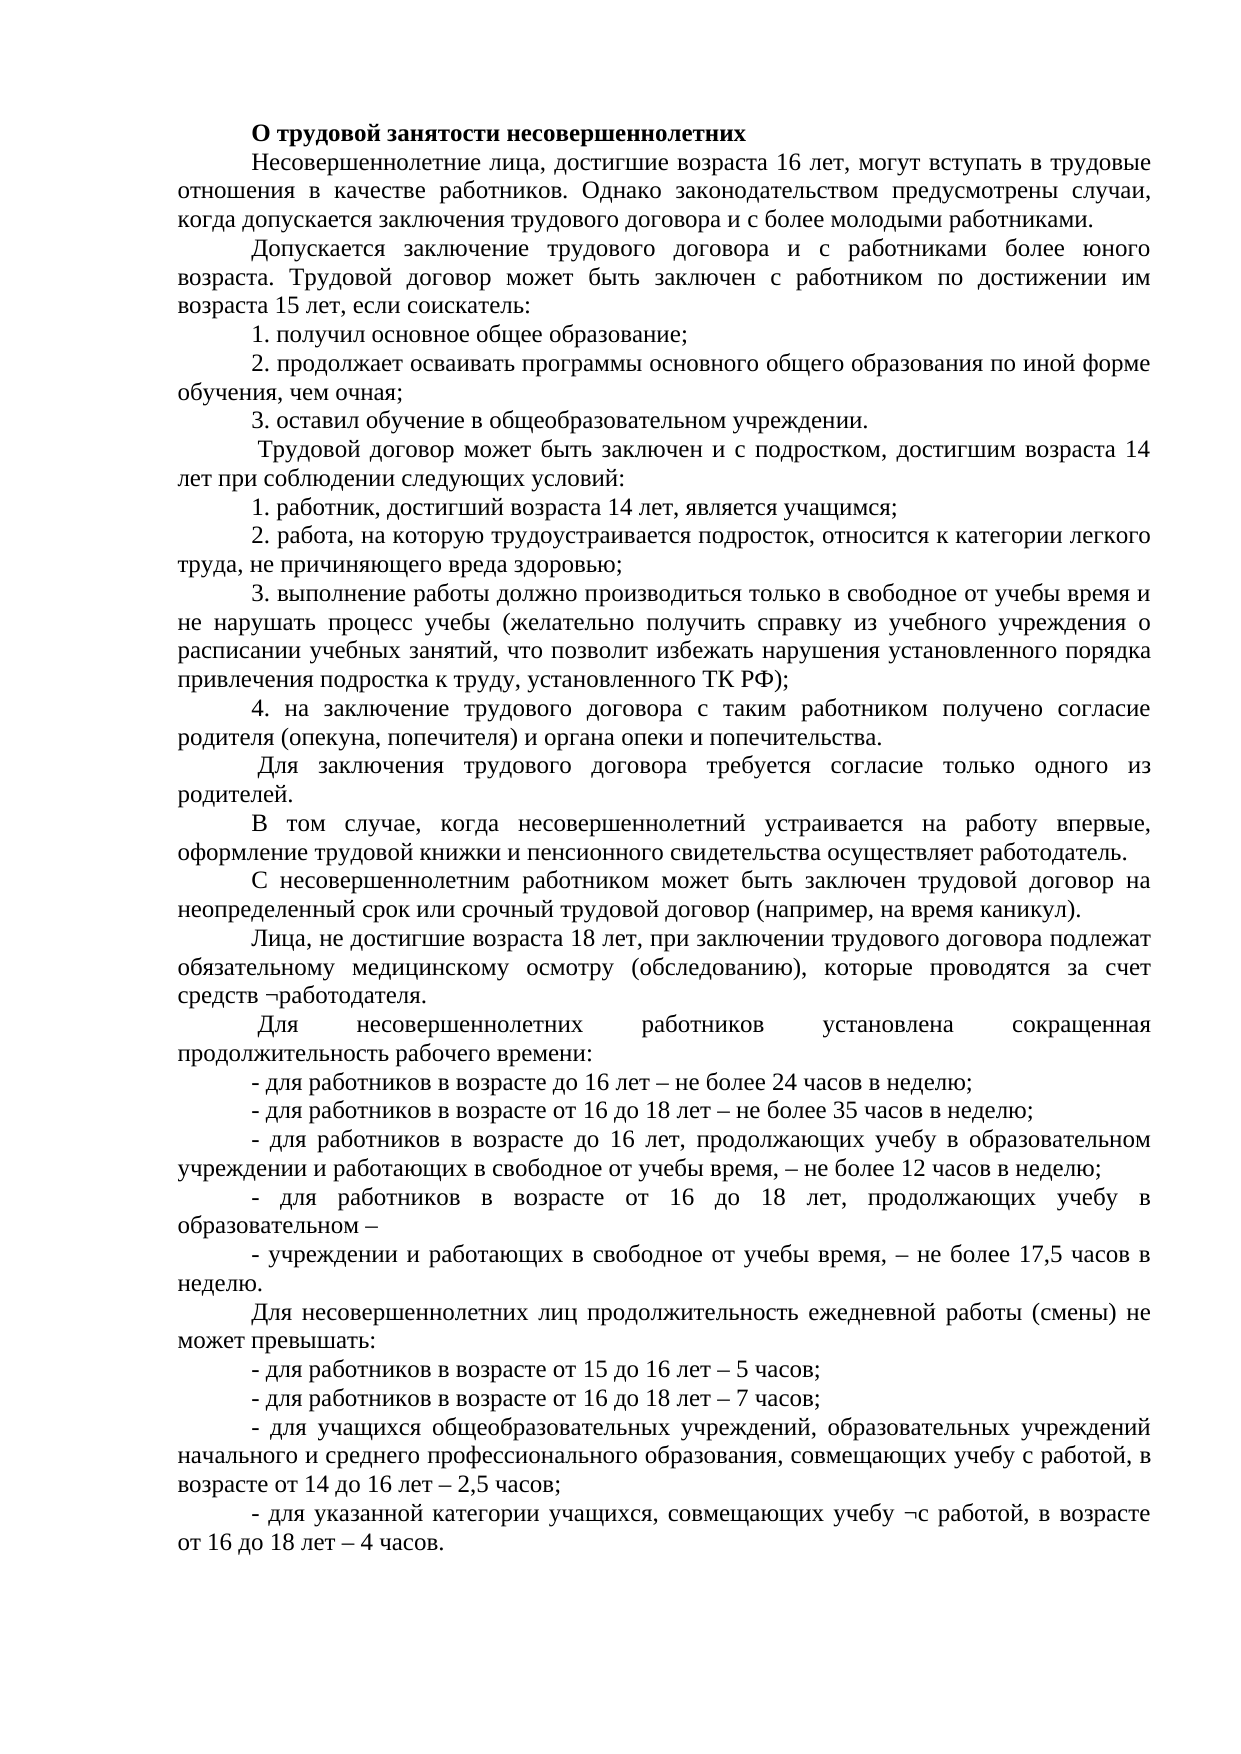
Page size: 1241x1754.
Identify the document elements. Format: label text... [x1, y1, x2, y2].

text Для несовершеннолетних лиц продолжительность ежедневной работы (смены) не может превышать: [177, 1297, 1152, 1354]
text - для работников в возрасте от 16 до 18 лет – не более 35 часов в неделю; [177, 1096, 1152, 1124]
text 3. оставил обучение в общеобразовательном учреждении. [177, 406, 1152, 434]
text - для работников в возрасте до 16 лет – не более 24 часов в неделю; [177, 1067, 1152, 1096]
text Несовершеннолетние лица, достигшие возраста 16 лет, могут вступать в трудовые отношения в качестве работников. Однако законодательством предусмотрены случаи, когда допускается заключения трудового договора и с более молодыми работниками. [177, 147, 1152, 233]
text - для работников в возрасте до 16 лет, продолжающих учебу в образовательном учреждении и работающих в свободное от учебы время, – не более 12 часов в неделю; [177, 1124, 1152, 1182]
text - для работников в возрасте от 16 до 18 лет, продолжающих учебу в образовательном – [177, 1182, 1152, 1239]
text Допускается заключение трудового договора и с работниками более юного возраста. Трудовой договор может быть заключен с работником по достижении им возраста 15 лет, если соискатель: [177, 233, 1152, 319]
text Для заключения трудового договора требуется согласие только одного из родителей. [177, 751, 1152, 808]
text В том случае, когда несовершеннолетний устраивается на работу впервые, оформление трудовой книжки и пенсионного свидетельства осуществляет работодатель. [177, 808, 1152, 866]
text - учреждении и работающих в свободное от учебы время, – не более 17,5 часов в неделю. [177, 1239, 1152, 1297]
text О трудовой занятости несовершеннолетних [177, 118, 1152, 147]
text 1. получил основное общее образование; [177, 319, 1152, 348]
text Лица, не достигшие возраста 18 лет, при заключении трудового договора подлежат обязательному медицинскому осмотру (обследованию), которые проводятся за счет средств ¬работодателя. [177, 923, 1152, 1009]
text 3. выполнение работы должно производиться только в свободное от учебы время и не нарушать процесс учебы (желательно получить справку из учебного учреждения о расписании учебных занятий, что позволит избежать нарушения установленного порядка привлечения подростка к труду, установленного ТК РФ); [177, 578, 1152, 693]
text 1. работник, достигший возраста 14 лет, является учащимся; [177, 492, 1152, 521]
text 2. продолжает осваивать программы основного общего образования по иной форме обучения, чем очная; [177, 348, 1152, 406]
text Трудовой договор может быть заключен и с подростком, достигшим возраста 14 лет при соблюдении следующих условий: [177, 434, 1152, 492]
text - для работников в возрасте от 16 до 18 лет – 7 часов; [177, 1383, 1152, 1412]
text - для работников в возрасте от 15 до 16 лет – 5 часов; [177, 1354, 1152, 1383]
text С несовершеннолетним работником может быть заключен трудовой договор на неопределенный срок или срочный трудовой договор (например, на время каникул). [177, 866, 1152, 923]
text Для несовершеннолетних работников установлена сокращенная продолжительность рабочего времени: [177, 1009, 1152, 1067]
text 2. работа, на которую трудоустраивается подросток, относится к категории легкого труда, не причиняющего вреда здоровью; [177, 521, 1152, 578]
text - для учащихся общеобразовательных учреждений, образовательных учреждений начального и среднего профессионального образования, совмещающих учебу с работой, в возрасте от 14 до 16 лет – 2,5 часов; [177, 1412, 1152, 1498]
text 4. на заключение трудового договора с таким работником получено согласие родителя (опекуна, попечителя) и органа опеки и попечительства. [177, 693, 1152, 751]
text - для указанной категории учащихся, совмещающих учебу ¬с работой, в возрасте от 16 до 18 лет – 4 часов. [177, 1498, 1152, 1556]
